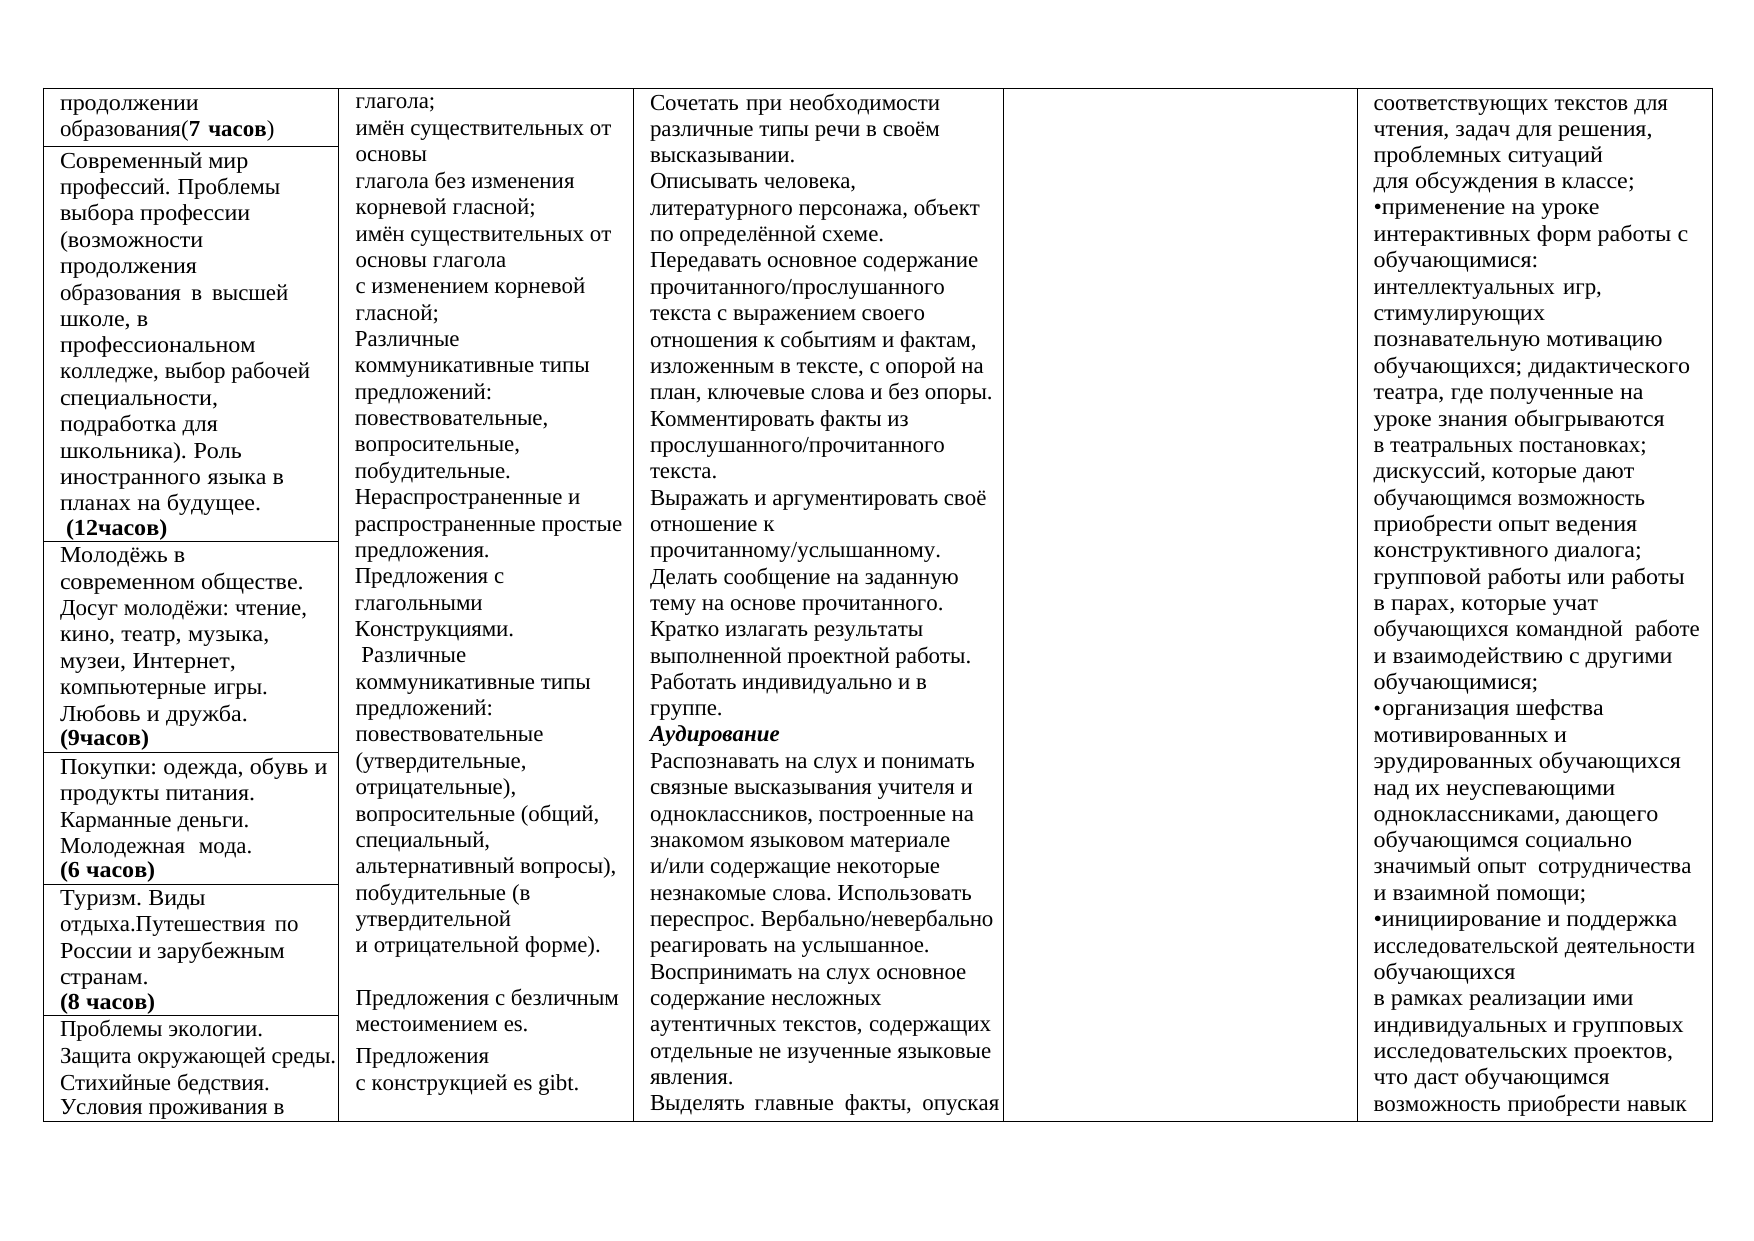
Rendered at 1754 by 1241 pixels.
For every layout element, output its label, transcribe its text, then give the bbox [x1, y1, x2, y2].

table_header [1004, 89, 1357, 1121]
table_cell Проблемы экологии. Защита окружающей среды. Стихийные бедствия. Условия проживания в [44, 1016, 338, 1121]
table_header глагола; имён существительных от основы глагола без изменения корневой гласной; имён существительных от основы глагола с изменением корневой гласной; Различные коммуникативные типы предложений: повествовательные, вопросительные, побудительные. Нераспространенные и распространенные простые предложения. Предложения с глагольными Конструкциями. Различные коммуникативные типы предложений: повествовательные (утвердительные, отрицательные), вопросительные (общий, специальный, альтернативный вопросы), побудительные (в утвердительной и отрицательной форме). Предложения с безличным местоимением es. Предложения с конструкцией es gibt. [339, 89, 633, 1121]
table_cell Молодёжь в современном обществе. Досуг молодёжи: чтение, кино, театр, музыка, музеи, Интернет, компьютерные игры. Любовь и дружба. (9часов) [44, 542, 338, 752]
table_header Сочетать при необходимости различные типы речи в своём высказывании. Описывать человека, литературного персонажа, объект по определённой схеме. Передавать основное содержание прочитанного/прослушанного текста с выражением своего отношения к событиям и фактам, изложенным в тексте, с опорой на план, ключевые слова и без опоры. Комментировать факты из прослушанного/прочитанного текста. Выражать и аргументировать своё отношение к прочитанному/услышанному. Делать сообщение на заданную тему на основе прочитанного. Кратко излагать результаты выполненной проектной работы. Работать индивидуально и в группе. Аудирование Распознавать на слух и понимать связные высказывания учителя и одноклассников, построенные на знакомом языковом материале и/или содержащие некоторые незнакомые слова. Использовать переспрос. Вербально/невербально реагировать на услышанное. Воспринимать на слух основное содержание несложных аутентичных текстов, содержащих отдельные не изученные языковые явления. Выделять главные факты, опуская [634, 89, 1003, 1121]
table_header продолжении образования(7 часов) [44, 89, 338, 146]
table_header соответствующих текстов для чтения, задач для решения, проблемных ситуаций для обсуждения в классе; •применение на уроке интерактивных форм работы с обучающимися: интеллектуальных игр, стимулирующих познавательную мотивацию обучающихся; дидактического театра, где полученные на уроке знания обыгрываются в театральных постановках; дискуссий, которые дают обучающимся возможность приобрести опыт ведения конструктивного диалога; групповой работы или работы в парах, которые учат обучающихся командной работе и взаимодействию с другими обучающимися; организация шефства мотивированных и эрудированных обучающихся над их неуспевающими одноклассниками, дающего обучающимся социально значимый опыт сотрудничества и взаимной помощи; •инициирование и поддержка исследовательской деятельности обучающихся в рамках реализации ими индивидуальных и групповых исследовательских проектов, что даст обучающимся возможность приобрести навык [1358, 89, 1712, 1121]
table_cell Покупки: одежда, обувь и продукты питания. Карманные деньги. Молодежная мода. (6 часов) [44, 753, 338, 883]
table_cell Туризм. Виды отдыха.Путешествия по России и зарубежным странам. (8 часов) [44, 885, 338, 1015]
table_cell Современный мир профессий. Проблемы выбора профессии (возможности продолжения образования в высшей школе, в профессиональном колледже, выбор рабочей специальности, подработка для школьника). Роль иностранного языка в планах на будущее. (12часов) [44, 147, 338, 541]
